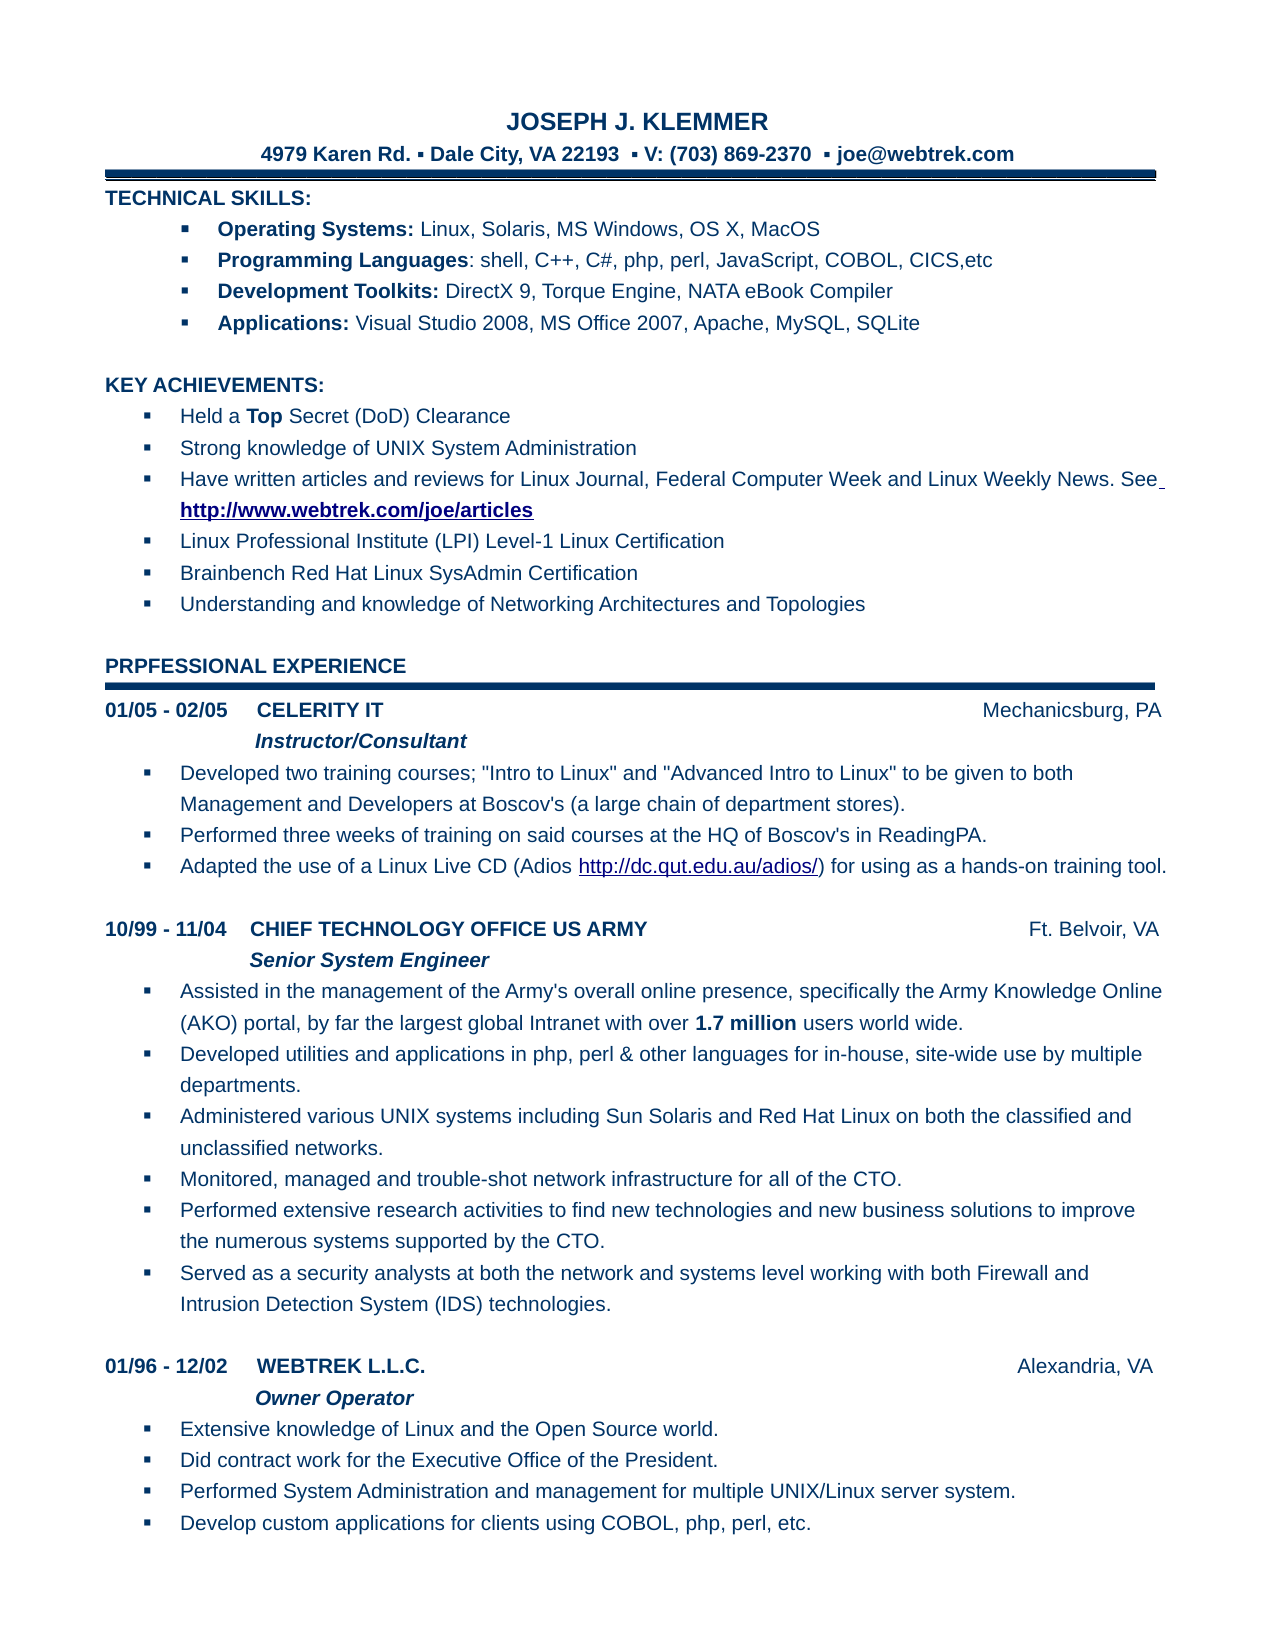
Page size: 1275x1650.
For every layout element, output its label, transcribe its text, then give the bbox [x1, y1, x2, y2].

list Applications: Visual Studio 2008, MS Office 2007, Apache, MySQL, SQLite [180, 305, 1170, 336]
list Adapted the use of a Linux Live CD (Adios http://dc.qut.edu.au/adios/) for using as a hands-on training tool. [142, 849, 1170, 880]
text JOSEPH J. KLEMMER [105, 105, 1170, 136]
text ▬▬▬▬▬▬▬▬▬▬▬▬▬▬▬▬▬▬▬▬▬▬▬▬▬▬▬▬▬▬▬▬▬▬▬▬▬▬▬▬▬▬ [105, 167, 1170, 180]
list Have written articles and reviews for Linux Journal, Federal Computer Week and Linux Weekly News. See http://www.webtrek.com/joe/articles [142, 461, 1170, 524]
list Developed utilities and applications in php, perl & other languages for in-house, site-wide use by multiple departments. [142, 1036, 1170, 1099]
text Senior System Engineer [105, 942, 1170, 974]
list Development Toolkits: DirectX 9, Torque Engine, NATA eBook Compiler [180, 274, 1170, 305]
list Strong knowledge of UNIX System Administration [142, 430, 1170, 461]
list Developed two training courses; "Intro to Linux" and "Advanced Intro to Linux" to be given to both Management and Developers at Boscov's (a large chain of department stores). [142, 755, 1170, 817]
list Performed System Administration and management for multiple UNIX/Linux server system. [142, 1474, 1170, 1505]
list Brainbench Red Hat Linux SysAdmin Certification [142, 555, 1170, 586]
list Administered various UNIX systems including Sun Solaris and Red Hat Linux on both the classified and unclassified networks. [142, 1099, 1170, 1161]
text Owner Operator [105, 1380, 1170, 1411]
text PRPFESSIONAL EXPERIENCE [105, 649, 1170, 680]
list Operating Systems: Linux, Solaris, MS Windows, OS X, MacOS [180, 211, 1170, 242]
list Programming Languages: shell, C++, C#, php, perl, JavaScript, COBOL, CICS,etc [180, 242, 1170, 274]
list Held a Top Secret (DoD) Clearance [142, 399, 1170, 430]
list Develop custom applications for clients using COBOL, php, perl, etc. [142, 1505, 1170, 1536]
list Served as a security analysts at both the network and systems level working with both Firewall and Intrusion Detection System (IDS) technologies. [142, 1255, 1170, 1317]
list Extensive knowledge of Linux and the Open Source world. [142, 1411, 1170, 1442]
text 01/96 - 12/02 WEBTREK L.L.C. [105, 1349, 1170, 1380]
text Instructor/Consultant [105, 724, 1170, 755]
text 01/05 - 02/05 CELERITY IT [105, 692, 1170, 724]
text 4979 Karen Rd. ▪ Dale City, VA 22193 ▪ V: (703) 869-2370 ▪ joe@webtrek.com [105, 136, 1170, 167]
list Linux Professional Institute (LPI) Level-1 Linux Certification [142, 524, 1170, 555]
text 10/99 - 11/04 CHIEF TECHNOLOGY OFFICE ARMY [105, 911, 1170, 942]
list Did contract work for the Executive Office of the President. [142, 1442, 1170, 1474]
list Assisted in the management of the Army's overall online presence, specifically the Army Knowledge Online (AKO) portal, by far the largest global Intranet with over 1.7 million users world wide. [142, 974, 1170, 1036]
text KEY ACHIEVEMENTS: [105, 367, 1170, 399]
list Understanding and knowledge of Networking Architectures and Topologies [142, 586, 1170, 617]
text TECHNICAL SKILLS: [105, 180, 1170, 211]
list Performed extensive research activities to find new technologies and new business solutions to improve the numerous systems supported by the CTO. [142, 1192, 1170, 1255]
list Monitored, managed and trouble-shot network infrastructure for all of the CTO. [142, 1161, 1170, 1192]
list Performed three weeks of training on said courses at the HQ of Boscov's in ReadingPA. [142, 817, 1170, 849]
